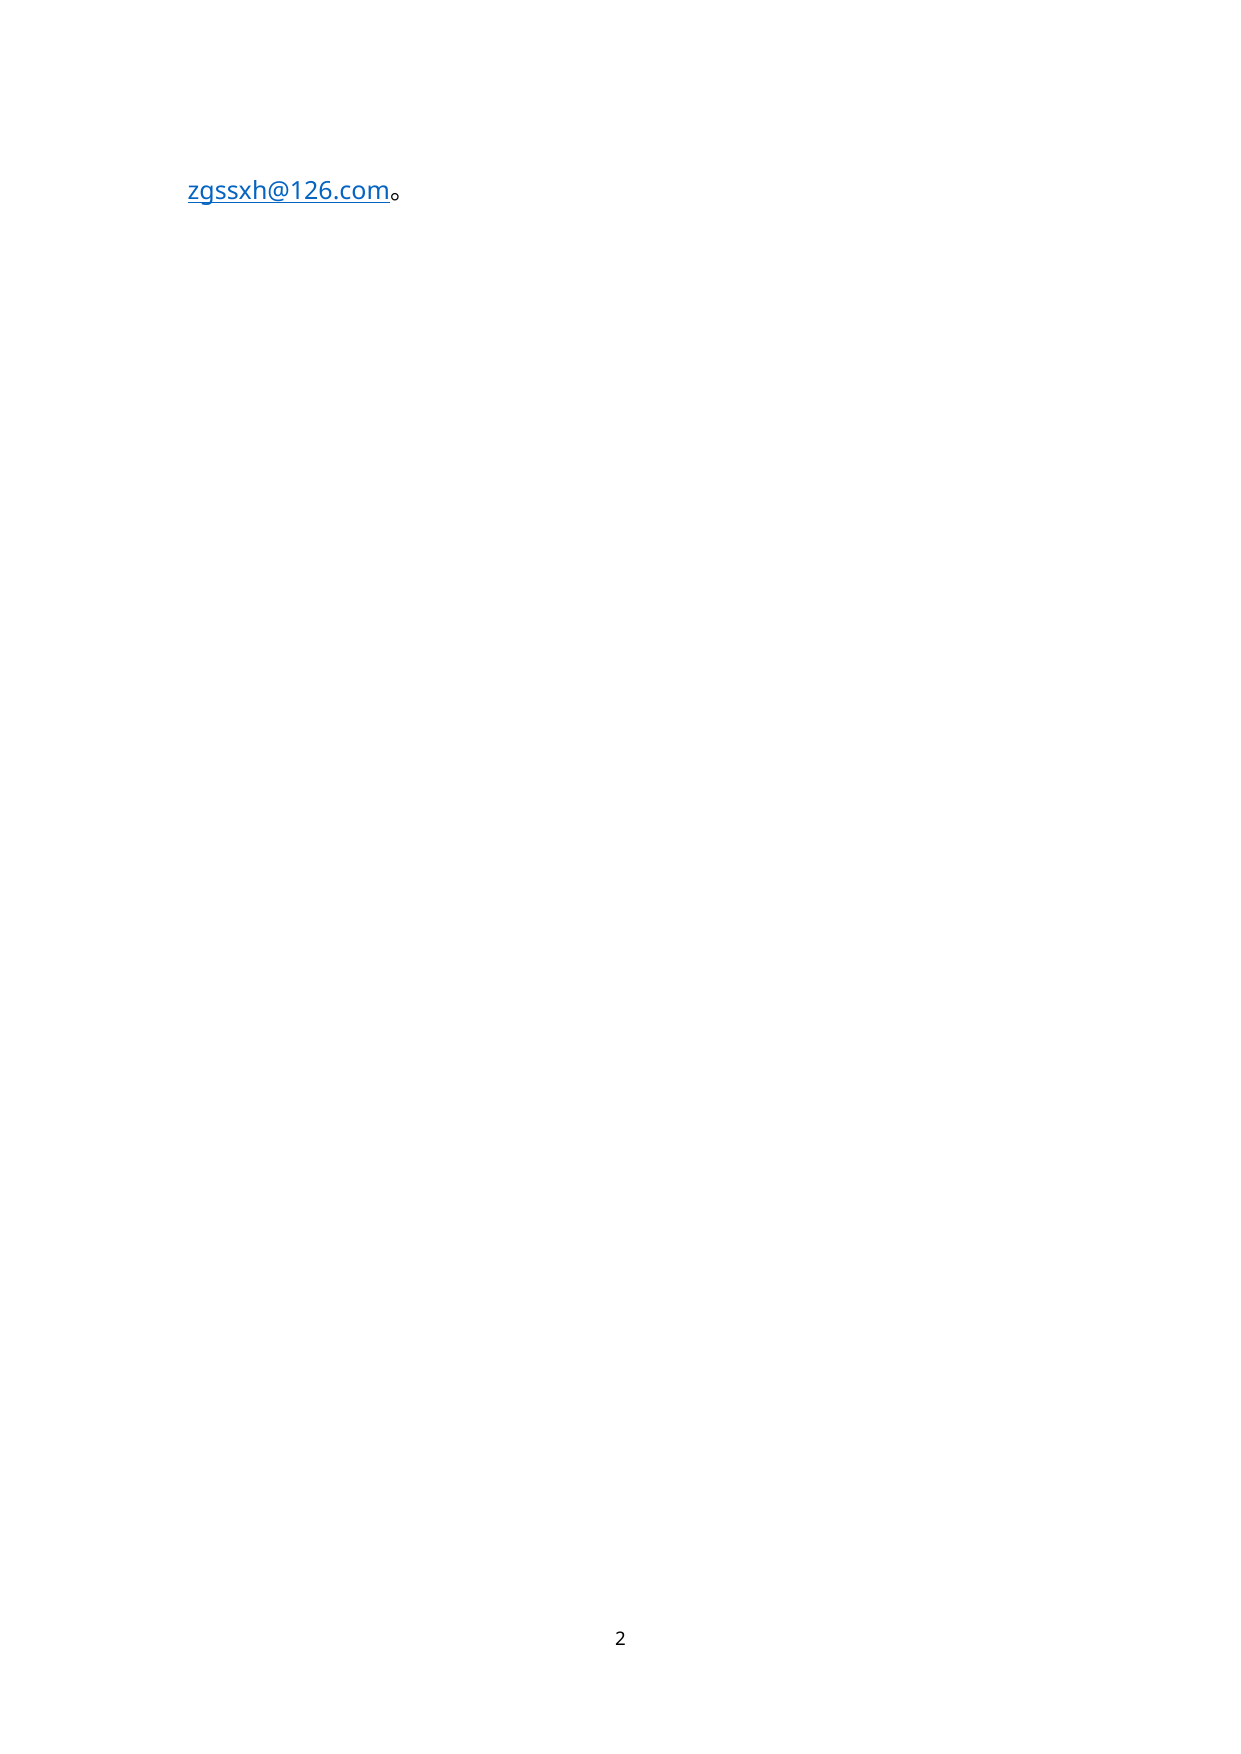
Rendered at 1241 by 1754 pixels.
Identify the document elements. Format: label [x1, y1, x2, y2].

text [187, 156, 1053, 221]
